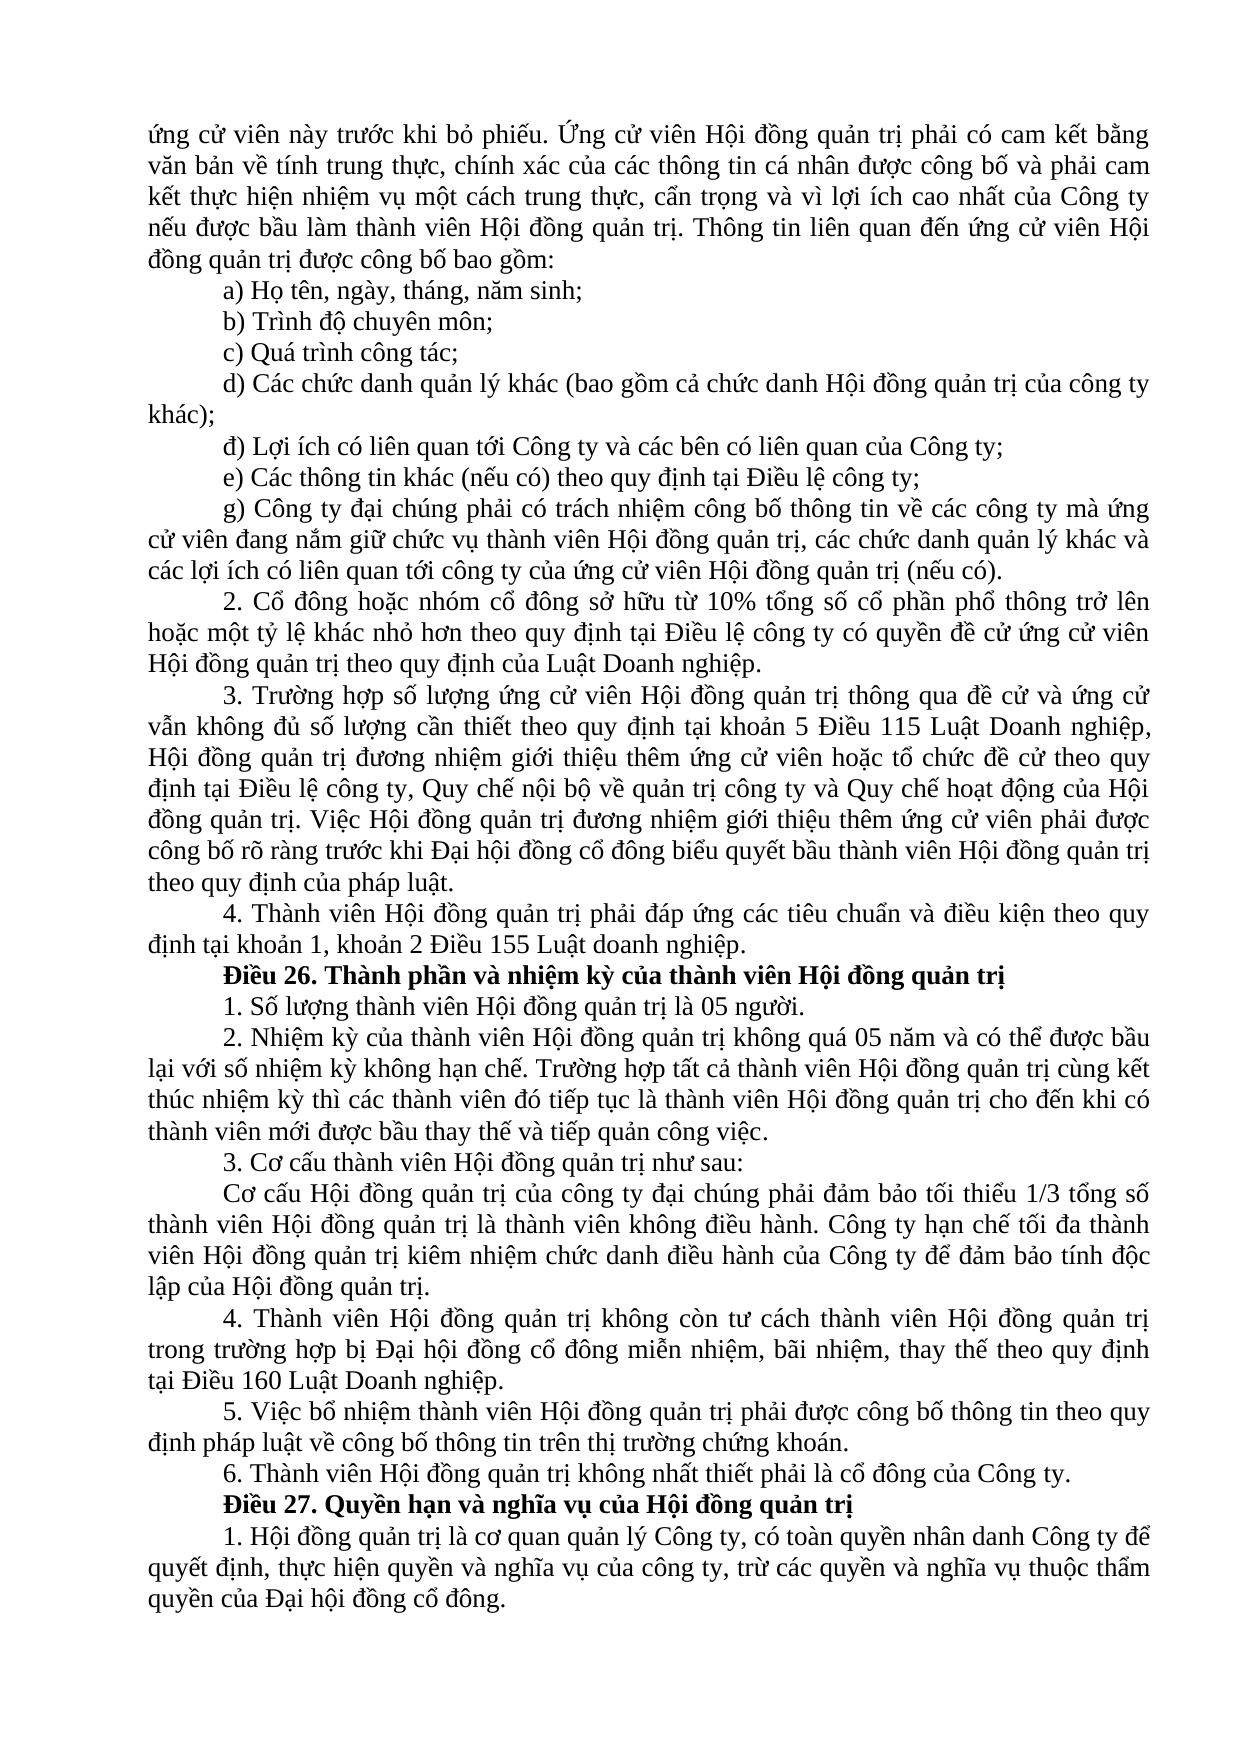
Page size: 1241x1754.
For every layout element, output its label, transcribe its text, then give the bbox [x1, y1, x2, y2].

text đ) Lợi ích có liên quan tới Công ty và các bên có liên quan của Công ty; [148, 429, 1152, 461]
text Cơ cấu Hội đồng quản trị của công ty đại chúng phải đảm bảo tối thiểu 1/3 tổng số thành viên Hội đồng quản trị là thành viên không điều hành. Công ty hạn chế tối đa thành viên Hội đồng quản trị kiêm nhiệm chức danh điều hành của Công ty để đảm bảo tính độc lập của Hội đồng quản trị. [148, 1177, 1152, 1302]
text 4. Thành viên Hội đồng quản trị không còn tư cách thành viên Hội đồng quản trị trong trường hợp bị Đại hội đồng cổ đông miễn nhiệm, bãi nhiệm, thay thế theo quy định tại Điều 160 Luật Doanh nghiệp. [148, 1302, 1152, 1395]
text 3. Cơ cấu thành viên Hội đồng quản trị như sau: [148, 1146, 1152, 1177]
text 3. Trường hợp số lượng ứng cử viên Hội đồng quản trị thông qua đề cử và ứng cử vẫn không đủ số lượng cần thiết theo quy định tại khoản 5 Điều 115 Luật Doanh nghiệp, Hội đồng quản trị đương nhiệm giới thiệu thêm ứng cử viên hoặc tổ chức đề cử theo quy định tại Điều lệ công ty, Quy chế nội bộ về quản trị công ty và Quy chế hoạt động của Hội đồng quản trị. Việc Hội đồng quản trị đương nhiệm giới thiệu thêm ứng cử viên phải được công bố rõ ràng trước khi Đại hội đồng cổ đông biểu quyết bầu thành viên Hội đồng quản trị theo quy định của pháp luật. [148, 679, 1152, 897]
text 6. Thành viên Hội đồng quản trị không nhất thiết phải là cổ đông của Công ty. [148, 1457, 1152, 1488]
text 5. Việc bổ nhiệm thành viên Hội đồng quản trị phải được công bố thông tin theo quy định pháp luật về công bố thông tin trên thị trường chứng khoán. [148, 1395, 1152, 1457]
text c) Quá trình công tác; [148, 336, 1152, 367]
text 2. Nhiệm kỳ của thành viên Hội đồng quản trị không quá 05 năm và có thể được bầu lại với số nhiệm kỳ không hạn chế. Trường hợp tất cả thành viên Hội đồng quản trị cùng kết thúc nhiệm kỳ thì các thành viên đó tiếp tục là thành viên Hội đồng quản trị cho đến khi có thành viên mới được bầu thay thế và tiếp quản công việc. [148, 1021, 1152, 1146]
text 1. Hội đồng quản trị là cơ quan quản lý Công ty, có toàn quyền nhân danh Công ty để quyết định, thực hiện quyền và nghĩa vụ của công ty, trừ các quyền và nghĩa vụ thuộc thẩm quyền của Đại hội đồng cổ đông. [148, 1520, 1152, 1613]
text 2. Cổ đông hoặc nhóm cổ đông sở hữu từ 10% tổng số cổ phần phổ thông trở lên hoặc một tỷ lệ khác nhỏ hơn theo quy định tại Điều lệ công ty có quyền đề cử ứng cử viên Hội đồng quản trị theo quy định của Luật Doanh nghiệp. [148, 585, 1152, 679]
text Điều 26. Thành phần và nhiệm kỳ của thành viên Hội đồng quản trị [148, 959, 1152, 990]
text a) Họ tên, ngày, tháng, năm sinh; [148, 274, 1152, 305]
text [148, 118, 1152, 274]
text d) Các chức danh quản lý khác (bao gồm cả chức danh Hội đồng quản trị của công ty khác); [148, 367, 1152, 429]
text 4. Thành viên Hội đồng quản trị phải đáp ứng các tiêu chuẩn và điều kiện theo quy định tại khoản 1, khoản 2 Điều 155 Luật doanh nghiệp. [148, 897, 1152, 959]
text 1. Số lượng thành viên Hội đồng quản trị là 05 người. [148, 990, 1152, 1021]
text Điều 27. Quyền hạn và nghĩa vụ của Hội đồng quản trị [148, 1488, 1152, 1520]
text e) Các thông tin khác (nếu có) theo quy định tại Điều lệ công ty; [148, 461, 1152, 492]
text b) Trình độ chuyên môn; [148, 305, 1152, 336]
text g) Công ty đại chúng phải có trách nhiệm công bố thông tin về các công ty mà ứng cử viên đang nắm giữ chức vụ thành viên Hội đồng quản trị, các chức danh quản lý khác và các lợi ích có liên quan tới công ty của ứng cử viên Hội đồng quản trị (nếu có). [148, 492, 1152, 585]
